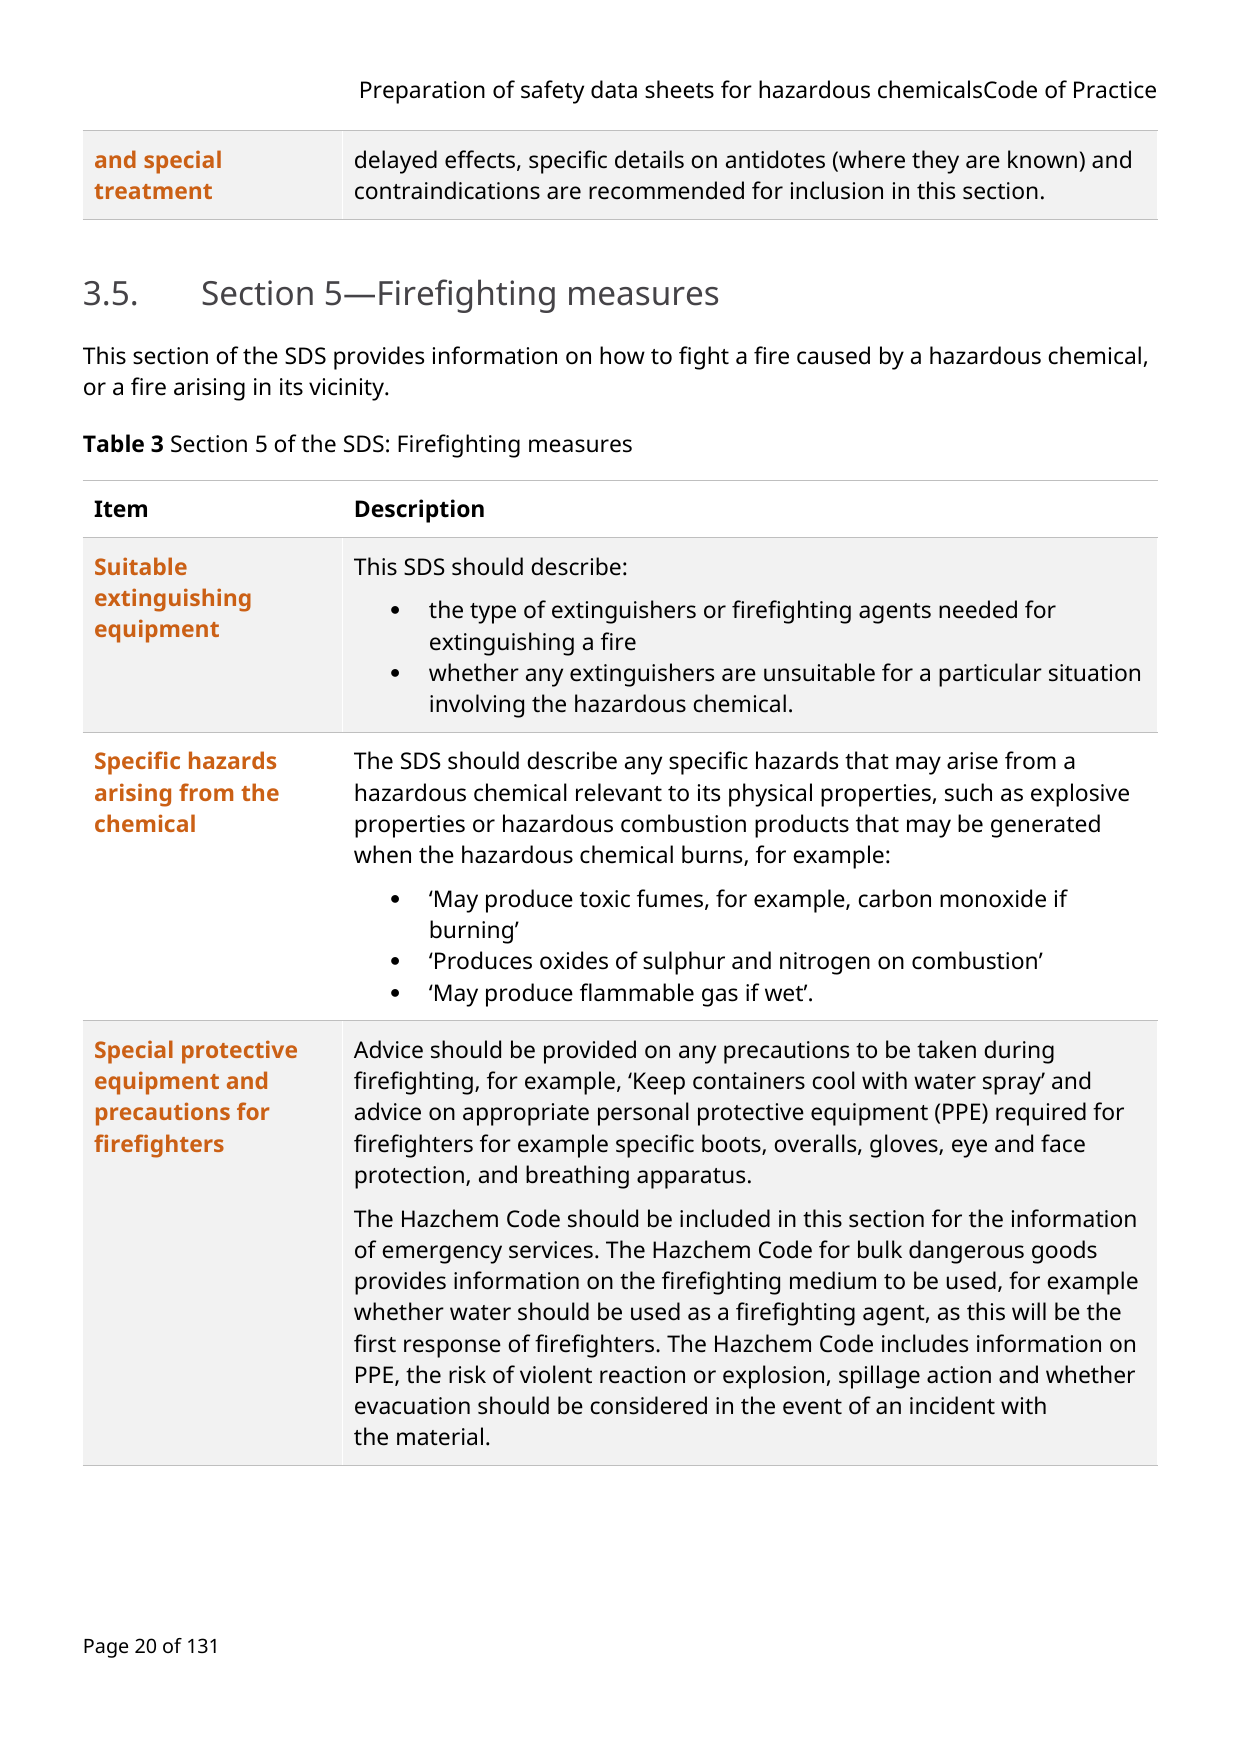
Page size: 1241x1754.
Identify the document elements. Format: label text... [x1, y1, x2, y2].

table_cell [343, 131, 1157, 219]
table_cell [83, 131, 342, 219]
table_cell Suitable extinguishing equipment [83, 538, 342, 732]
table_cell Advice should be provided on any precautions to be taken during firefighting, for example, ‘Keep containers cool with water spray’ and advice on appropriate personal protective equipment (PPE) required for firefighters for example specific boots, overalls, gloves, eye and face protection, and breathing apparatus. The Hazchem Code should be included in this section for the information of emergency services. The Hazchem Code for bulk dangerous goods provides information on the firefighting medium to be used, for example whether water should be used as a firefighting agent, as this will be the first response of firefighters. The Hazchem Code includes information on PPE, the risk of violent reaction or explosion, spillage action and whether evacuation should be considered in the event of an incident with the material. [343, 1021, 1157, 1465]
table_header Description [343, 481, 1157, 537]
table_header Item [83, 481, 342, 537]
table_cell The SDS should describe any specific hazards that may arise from a hazardous chemical relevant to its physical properties, such as explosive properties or hazardous combustion products that may be generated when the hazardous chemical burns, for example: ‘May produce toxic fumes, for example, carbon monoxide if burning’ ‘Produces oxides of sulphur and nitrogen on combustion’ ‘May produce flammable gas if wet’. [343, 733, 1157, 1020]
table_cell This SDS should describe: the type of extinguishers or firefighting agents needed for extinguishing a fire whether any extinguishers are unsuitable for a particular situation involving the hazardous chemical. [343, 538, 1157, 732]
table_cell Specific hazards arising from the chemical [83, 733, 342, 1020]
text This section of the SDS provides information on how to fight a fire caused by a hazardous chemical, or a fire arising in its vicinity. [83, 340, 1157, 403]
table_cell Special protective equipment and precautions for firefighters [83, 1021, 342, 1465]
text Table 3 Section 5 of the SDS: Firefighting measures [83, 428, 1157, 459]
subtitle Section 5—Firefighting measures [83, 270, 1157, 315]
